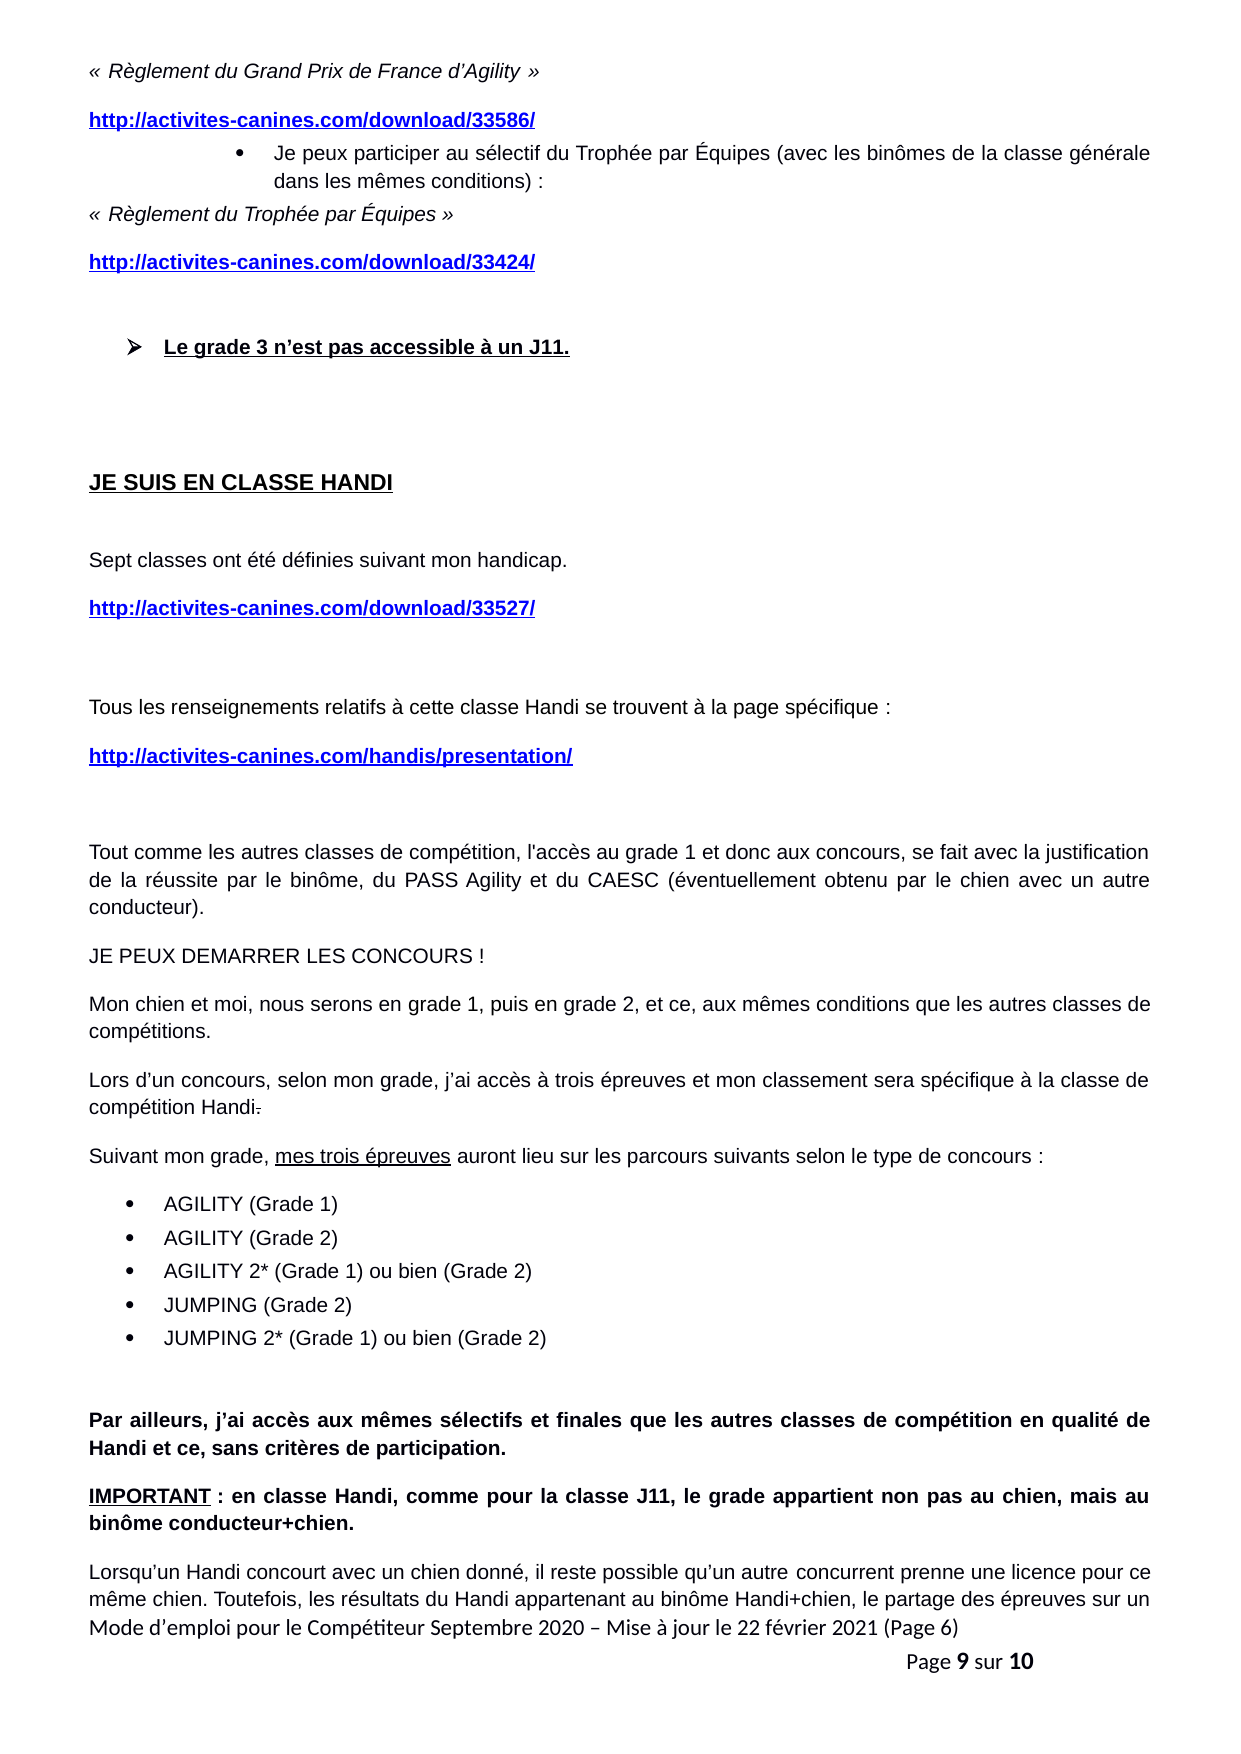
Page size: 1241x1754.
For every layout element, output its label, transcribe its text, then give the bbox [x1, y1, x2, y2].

list JUMPING (Grade 2) [126, 1292, 1152, 1317]
text Mon chien et moi, nous serons en grade 1, puis en grade 2, et ce, aux mêmes conditions que les autres classes de compétitions. [89, 992, 1152, 1043]
text IMPORTANT : en classe Handi, comme pour la classe J11, le grade appartient non pas au chien, mais au binôme conducteur+chien. [89, 1484, 1152, 1535]
text Tout comme les autres classes de compétition, l'accès au grade 1 et donc aux concours, se fait avec la justification de la réussite par le binôme, du PASS Agility et du CAESC (éventuellement obtenu par le chien avec un autre conducteur). [89, 840, 1152, 919]
text http://activites-canines.com/handis/presentation/ [89, 743, 1152, 767]
subtitle JE SUIS EN CLASSE HANDI [89, 469, 1152, 495]
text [89, 1559, 1152, 1611]
list AGILITY 2* (Grade 1) ou bien (Grade 2) [126, 1259, 1152, 1283]
text Sept classes ont été définies suivant mon handicap. [89, 547, 1152, 571]
text http://activites-canines.com/download/33527/ [89, 596, 1152, 620]
list JUMPING 2* (Grade 1) ou bien (Grade 2) [126, 1326, 1152, 1350]
text Par ailleurs, j’ai accès aux mêmes sélectifs et finales que les autres classes de compétition en qualité de Handi et ce, sans critères de participation. [89, 1408, 1152, 1459]
list Le grade 3 n’est pas accessible à un J11. [126, 335, 1152, 359]
text http://activites-canines.com/download/33424/ [89, 250, 1152, 274]
text « Règlement du Trophée par Équipes » [89, 202, 1152, 226]
text Lors d’un concours, selon mon grade, j’ai accès à trois épreuves et mon classement sera spécifique à la classe de compétition Handi. [89, 1068, 1152, 1119]
text Suivant mon grade, mes trois épreuves auront lieu sur les parcours suivants selon le type de concours : [89, 1143, 1152, 1167]
text JE PEUX DEMARRER LES CONCOURS ! [89, 943, 1152, 967]
text Tous les renseignements relatifs à cette classe Handi se trouvent à la page spécifique : [89, 695, 1152, 719]
text « Règlement du Grand Prix de France d’Agility » [89, 59, 1152, 83]
list AGILITY (Grade 1) [126, 1192, 1152, 1216]
text http://activites-canines.com/download/33586/ [89, 107, 1152, 131]
list Je peux participer au sélectif du Trophée par Équipes (avec les binômes de la classe générale dans les mêmes conditions) : [236, 141, 1152, 192]
list AGILITY (Grade 2) [126, 1225, 1152, 1249]
